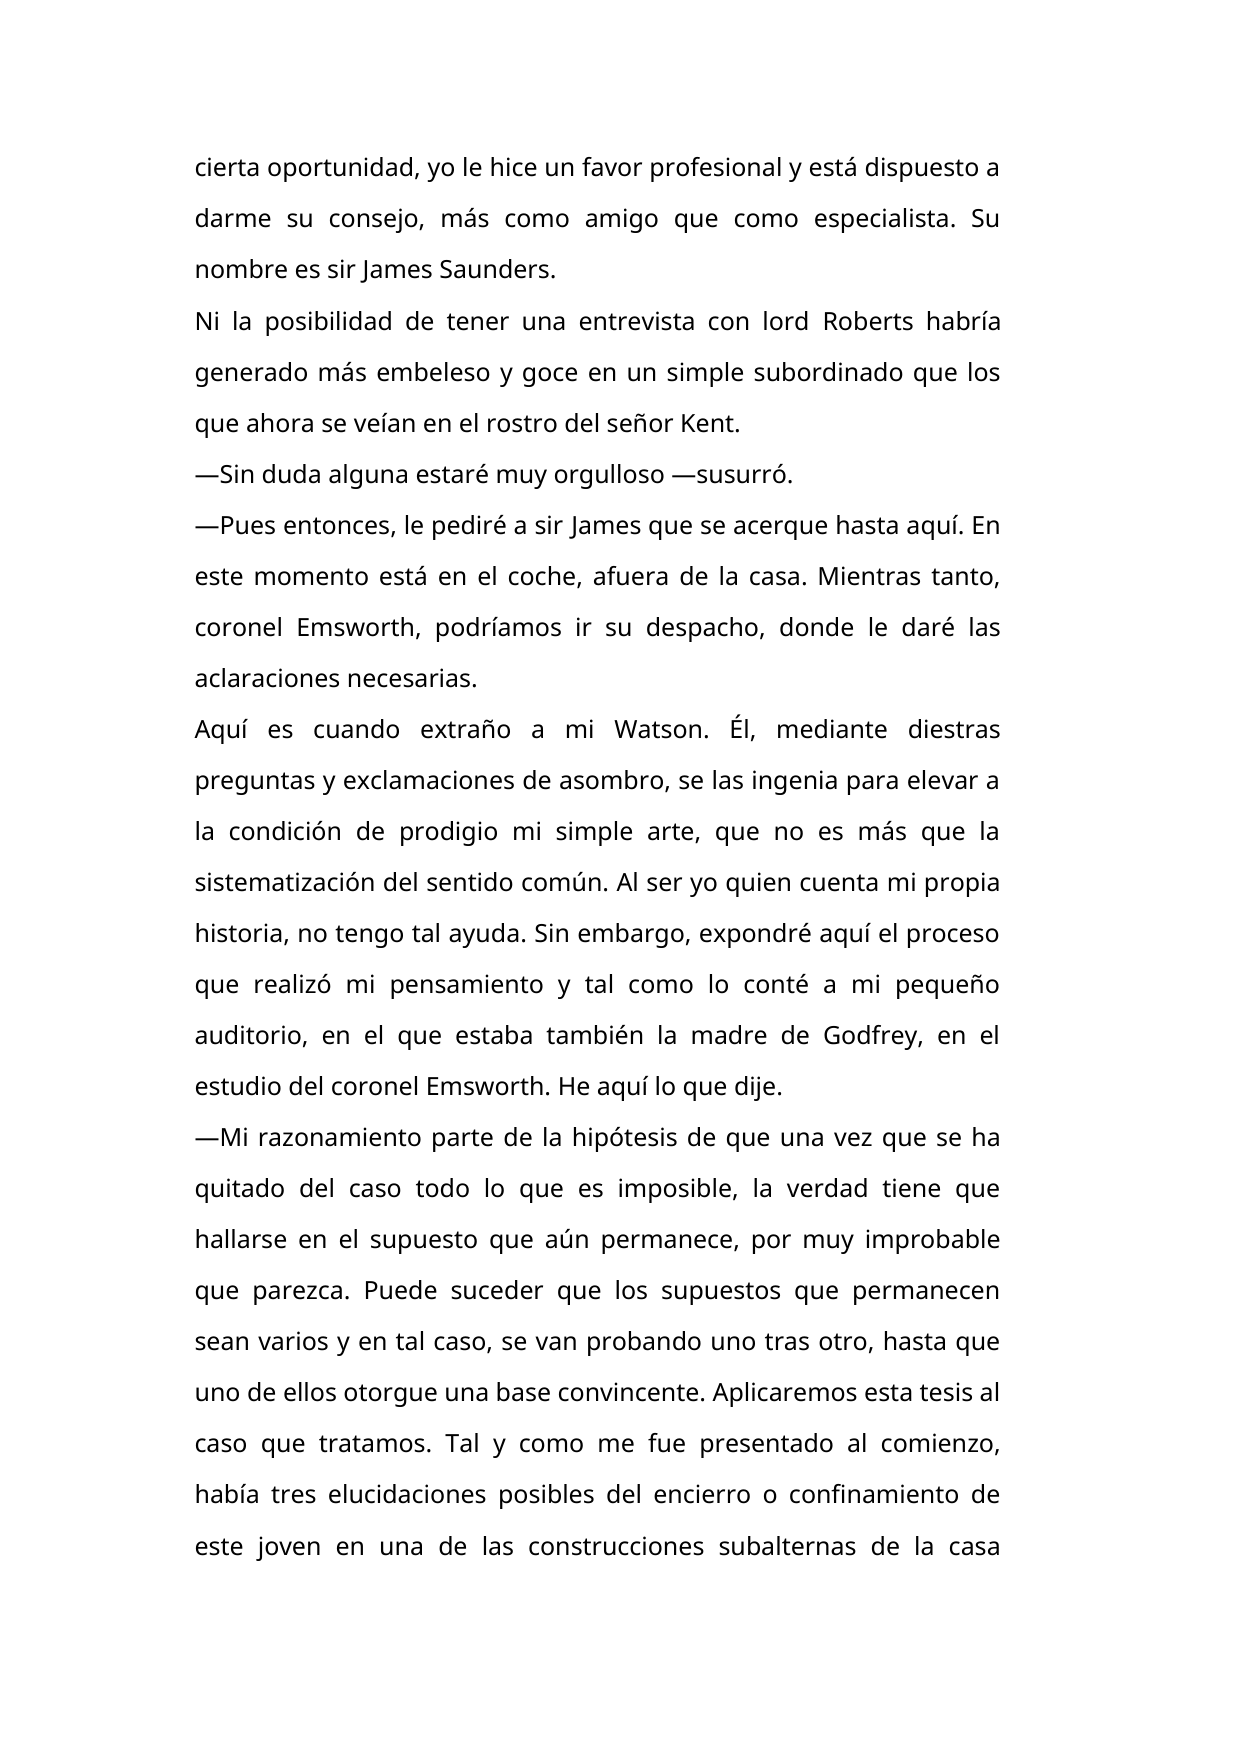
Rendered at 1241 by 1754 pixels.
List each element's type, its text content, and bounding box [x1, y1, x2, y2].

text —Sin duda alguna estaré muy orgulloso —susurró. [194, 456, 1002, 490]
text Aquí es cuando extraño a mi Watson. Él, mediante diestras preguntas y exclamaciones de asombro, se las ingenia para elevar a la condición de prodigio mi simple arte, que no es más que la sistematización del sentido común. Al ser yo quien cuenta mi propia historia, no tengo tal ayuda. Sin embargo, expondré aquí el proceso que realizó mi pensamiento y tal como lo conté a mi pequeño auditorio, en el que estaba también la madre de Godfrey, en el estudio del coronel Emsworth. He aquí lo que dije. [194, 711, 1002, 1103]
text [194, 150, 1002, 286]
text —Pues entonces, le pediré a sir James que se acerque hasta aquí. En este momento está en el coche, afuera de la casa. Mientras tanto, coronel Emsworth, podríamos ir su despacho, donde le daré las aclaraciones necesarias. [194, 507, 1002, 694]
text Ni la posibilidad de tener una entrevista con lord Roberts habría generado más embeleso y goce en un simple subordinado que los que ahora se veían en el rostro del señor Kent. [194, 303, 1002, 439]
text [194, 1120, 1002, 1562]
